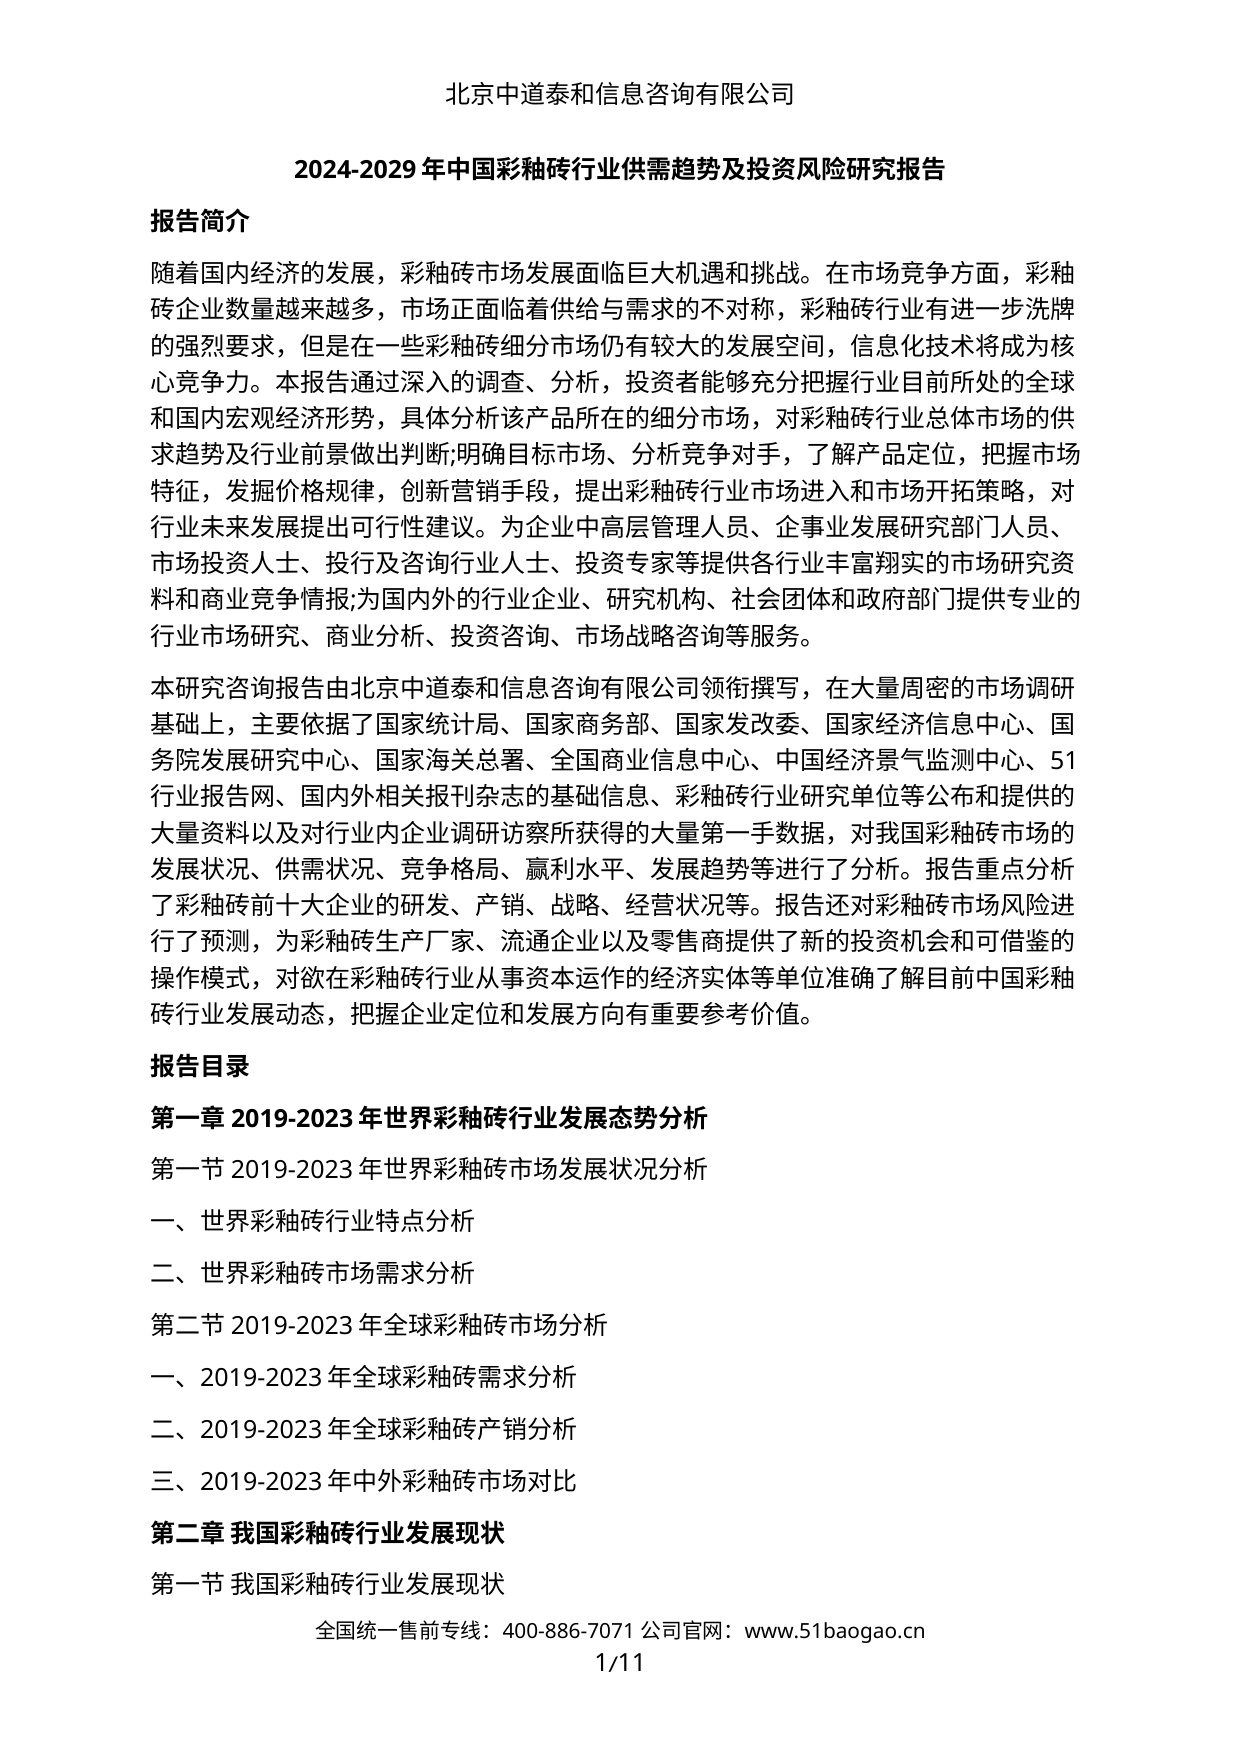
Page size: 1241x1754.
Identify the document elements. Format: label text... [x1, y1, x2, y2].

text 本研究咨询报告由北京中道泰和信息咨询有限公司领衔撰写，在大量周密的市场调研基础上，主要依据了国家统计局、国家商务部、国家发改委、国家经济信息中心、国务院发展研究中心、国家海关总署、全国商业信息中心、中国经济景气监测中心、51行业报告网、国内外相关报刊杂志的基础信息、彩釉砖行业研究单位等公布和提供的大量资料以及对行业内企业调研访察所获得的大量第一手数据，对我国彩釉砖市场的发展状况、供需状况、竞争格局、赢利水平、发展趋势等进行了分析。报告重点分析了彩釉砖前十大企业的研发、产销、战略、经营状况等。报告还对彩釉砖市场风险进行了预测，为彩釉砖生产厂家、流通企业以及零售商提供了新的投资机会和可借鉴的操作模式，对欲在彩釉砖行业从事资本运作的经济实体等单位准确了解目前中国彩釉砖行业发展动态，把握企业定位和发展方向有重要参考价值。 [150, 668, 1090, 1031]
text 2024-2029年中国彩釉砖行业供需趋势及投资风险研究报告 [150, 150, 1090, 186]
text 一、2019-2023年全球彩釉砖需求分析 [150, 1357, 1090, 1394]
text 报告目录 [150, 1046, 1090, 1082]
text 报告简介 [150, 202, 1090, 238]
text 第一章 2019-2023年世界彩釉砖行业发展态势分析 [150, 1098, 1090, 1134]
text 第二节 2019-2023年全球彩釉砖市场分析 [150, 1306, 1090, 1342]
text 二、世界彩釉砖市场需求分析 [150, 1254, 1090, 1290]
text 第二章 我国彩釉砖行业发展现状 [150, 1513, 1090, 1549]
text 随着国内经济的发展，彩釉砖市场发展面临巨大机遇和挑战。在市场竞争方面，彩釉砖企业数量越来越多，市场正面临着供给与需求的不对称，彩釉砖行业有进一步洗牌的强烈要求，但是在一些彩釉砖细分市场仍有较大的发展空间，信息化技术将成为核心竞争力。本报告通过深入的调查、分析，投资者能够充分把握行业目前所处的全球和国内宏观经济形势，具体分析该产品所在的细分市场，对彩釉砖行业总体市场的供求趋势及行业前景做出判断;明确目标市场、分析竞争对手，了解产品定位，把握市场特征，发掘价格规律，创新营销手段，提出彩釉砖行业市场进入和市场开拓策略，对行业未来发展提出可行性建议。为企业中高层管理人员、企事业发展研究部门人员、市场投资人士、投行及咨询行业人士、投资专家等提供各行业丰富翔实的市场研究资料和商业竞争情报;为国内外的行业企业、研究机构、社会团体和政府部门提供专业的行业市场研究、商业分析、投资咨询、市场战略咨询等服务。 [150, 254, 1090, 652]
text 三、2019-2023年中外彩釉砖市场对比 [150, 1461, 1090, 1497]
text 二、2019-2023年全球彩釉砖产销分析 [150, 1409, 1090, 1446]
text 第一节 我国彩釉砖行业发展现状 [150, 1565, 1090, 1601]
text 一、世界彩釉砖行业特点分析 [150, 1202, 1090, 1238]
text 第一节 2019-2023年世界彩釉砖市场发展状况分析 [150, 1150, 1090, 1186]
